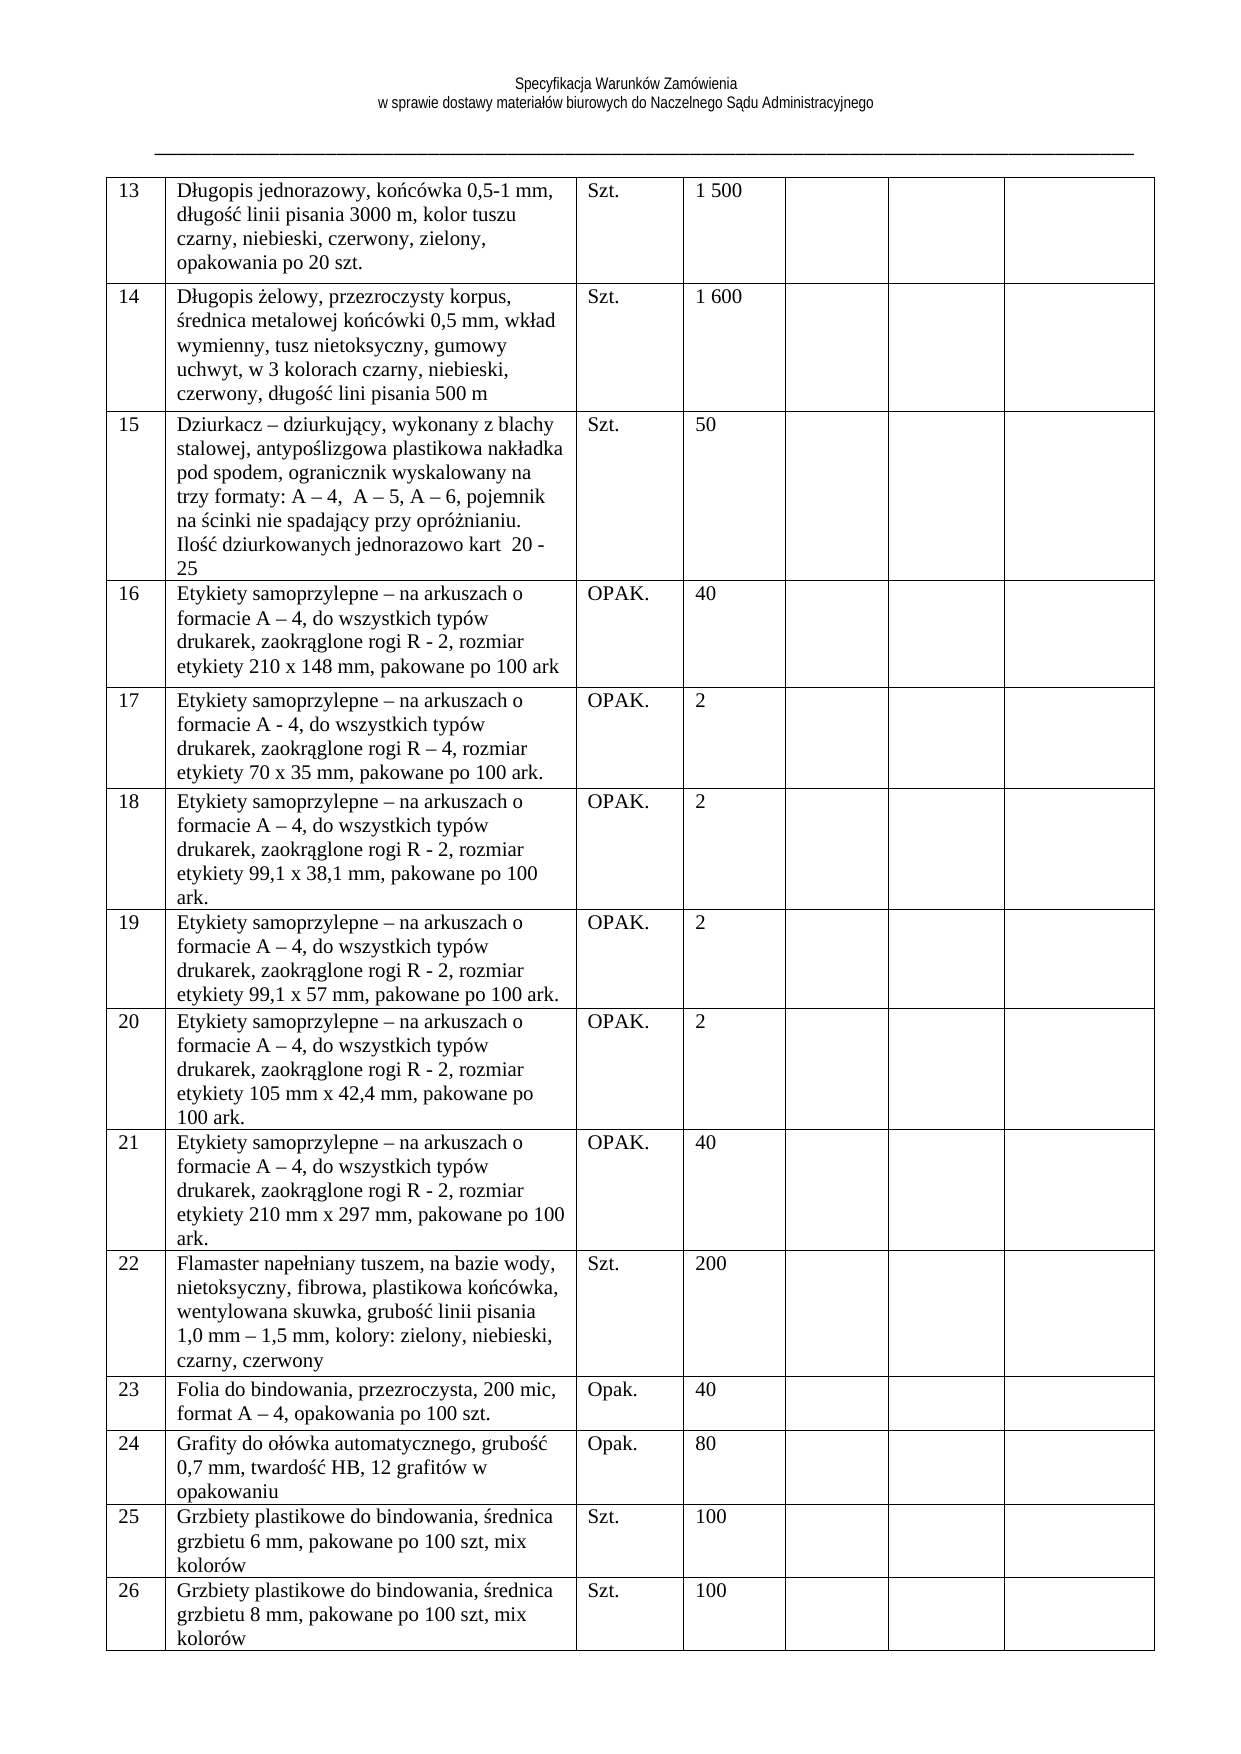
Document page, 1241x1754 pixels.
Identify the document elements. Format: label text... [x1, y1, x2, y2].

table_cell 20 [107, 1009, 165, 1129]
table_cell [889, 178, 1004, 283]
table_cell 13 [107, 178, 165, 283]
table_cell Szt. [577, 284, 683, 411]
table_cell [889, 1009, 1004, 1129]
table_cell [786, 178, 888, 283]
table_cell [889, 789, 1004, 909]
table_cell 100 [684, 1505, 785, 1577]
table_cell Długopis jednorazowy, końcówka 0,5-1 mm, długość linii pisania 3000 m, kolor tuszu czarny, niebieski, czerwony, zielony, opakowania po 20 szt. [166, 178, 576, 283]
table_cell [1005, 412, 1154, 580]
table_cell [786, 412, 888, 580]
table_cell OPAK. [577, 789, 683, 909]
table_cell [889, 910, 1004, 1007]
table_cell [1005, 1377, 1154, 1430]
table_cell Długopis żelowy, przezroczysty korpus, średnica metalowej końcówki 0,5 mm, wkład wymienny, tusz nietoksyczny, gumowy uchwyt, w 3 kolorach czarny, niebieski, czerwony, długość lini pisania 500 m [166, 284, 576, 411]
table_cell [1005, 910, 1154, 1007]
table_cell Etykiety samoprzylepne – na arkuszach o formacie A - 4, do wszystkich typów drukarek, zaokrąglone rogi R – 4, rozmiar etykiety 70 x 35 mm, pakowane po 100 ark. [166, 688, 576, 788]
table_cell Etykiety samoprzylepne – na arkuszach o formacie A – 4, do wszystkich typów drukarek, zaokrąglone rogi R - 2, rozmiar etykiety 99,1 x 57 mm, pakowane po 100 ark. [166, 910, 576, 1007]
table_cell Etykiety samoprzylepne – na arkuszach o formacie A – 4, do wszystkich typów drukarek, zaokrąglone rogi R - 2, rozmiar etykiety 105 mm x 42,4 mm, pakowane po 100 ark. [166, 1009, 576, 1129]
table_cell 50 [684, 412, 785, 580]
table_cell 100 [684, 1578, 785, 1650]
table_cell 80 [684, 1431, 785, 1503]
table_cell [1005, 284, 1154, 411]
table_cell 1 600 [684, 284, 785, 411]
table_cell 21 [107, 1130, 165, 1250]
table_cell 26 [107, 1578, 165, 1650]
table_cell [786, 1009, 888, 1129]
table_cell [889, 1431, 1004, 1503]
table_cell [1005, 1578, 1154, 1650]
table_cell [1005, 178, 1154, 283]
table_cell [889, 412, 1004, 580]
table_cell [889, 688, 1004, 788]
table_cell 40 [684, 1377, 785, 1430]
table_cell [1005, 1009, 1154, 1129]
table_cell OPAK. [577, 688, 683, 788]
table_cell [889, 1505, 1004, 1577]
table_cell 2 [684, 789, 785, 909]
table_cell [786, 1505, 888, 1577]
table_cell 22 [107, 1251, 165, 1376]
table_cell Szt. [577, 1505, 683, 1577]
table_cell [1005, 1431, 1154, 1503]
table_cell OPAK. [577, 1009, 683, 1129]
table_cell OPAK. [577, 910, 683, 1007]
table_cell 24 [107, 1431, 165, 1503]
table_cell Dziurkacz – dziurkujący, wykonany z blachy stalowej, antypoślizgowa plastikowa nakładka pod spodem, ogranicznik wyskalowany na trzy formaty: A – 4, A – 5, A – 6, pojemnik na ścinki nie spadający przy opróżnianiu. Ilość dziurkowanych jednorazowo kart 20 - 25 [166, 412, 576, 580]
table_cell Grzbiety plastikowe do bindowania, średnica grzbietu 8 mm, pakowane po 100 szt, mix kolorów [166, 1578, 576, 1650]
table_cell 40 [684, 1130, 785, 1250]
table_cell Flamaster napełniany tuszem, na bazie wody, nietoksyczny, fibrowa, plastikowa końcówka, wentylowana skuwka, grubość linii pisania 1,0 mm – 1,5 mm, kolory: zielony, niebieski, czarny, czerwony [166, 1251, 576, 1376]
table_cell Grzbiety plastikowe do bindowania, średnica grzbietu 6 mm, pakowane po 100 szt, mix kolorów [166, 1505, 576, 1577]
table_cell Szt. [577, 412, 683, 580]
table_cell 25 [107, 1505, 165, 1577]
table_cell Etykiety samoprzylepne – na arkuszach o formacie A – 4, do wszystkich typów drukarek, zaokrąglone rogi R - 2, rozmiar etykiety 210 x 148 mm, pakowane po 100 ark [166, 581, 576, 687]
table_cell [1005, 581, 1154, 687]
table_cell Folia do bindowania, przezroczysta, 200 mic, format A – 4, opakowania po 100 szt. [166, 1377, 576, 1430]
table_cell 15 [107, 412, 165, 580]
table_cell 23 [107, 1377, 165, 1430]
table_cell [786, 1251, 888, 1376]
table_cell 2 [684, 910, 785, 1007]
table_cell [1005, 1130, 1154, 1250]
table_cell 18 [107, 789, 165, 909]
table_cell OPAK. [577, 581, 683, 687]
table_cell Grafity do ołówka automatycznego, grubość 0,7 mm, twardość HB, 12 grafitów w opakowaniu [166, 1431, 576, 1503]
table_cell 40 [684, 581, 785, 687]
table_cell Opak. [577, 1377, 683, 1430]
table_cell 2 [684, 688, 785, 788]
table_cell [786, 581, 888, 687]
table_cell [786, 910, 888, 1007]
table_cell [889, 1130, 1004, 1250]
table_cell 16 [107, 581, 165, 687]
table_cell [786, 1377, 888, 1430]
table_cell Opak. [577, 1431, 683, 1503]
table_cell [889, 284, 1004, 411]
table_cell Szt. [577, 1251, 683, 1376]
table_cell 1 500 [684, 178, 785, 283]
table_cell [786, 789, 888, 909]
table_cell OPAK. [577, 1130, 683, 1250]
table_cell [1005, 789, 1154, 909]
table_cell Szt. [577, 178, 683, 283]
table_cell 200 [684, 1251, 785, 1376]
table_cell [1005, 1251, 1154, 1376]
table_cell Etykiety samoprzylepne – na arkuszach o formacie A – 4, do wszystkich typów drukarek, zaokrąglone rogi R - 2, rozmiar etykiety 210 mm x 297 mm, pakowane po 100 ark. [166, 1130, 576, 1250]
table_cell Etykiety samoprzylepne – na arkuszach o formacie A – 4, do wszystkich typów drukarek, zaokrąglone rogi R - 2, rozmiar etykiety 99,1 x 38,1 mm, pakowane po 100 ark. [166, 789, 576, 909]
table_cell [889, 1251, 1004, 1376]
table_cell [786, 284, 888, 411]
table_cell [1005, 1505, 1154, 1577]
table_cell [889, 1578, 1004, 1650]
table_cell 14 [107, 284, 165, 411]
table_cell [786, 688, 888, 788]
table_cell 2 [684, 1009, 785, 1129]
table_cell [1005, 688, 1154, 788]
table_cell 19 [107, 910, 165, 1007]
table_cell [889, 1377, 1004, 1430]
table_cell [786, 1578, 888, 1650]
table_cell [786, 1130, 888, 1250]
table_cell 17 [107, 688, 165, 788]
table_cell Szt. [577, 1578, 683, 1650]
table_cell [786, 1431, 888, 1503]
table_cell [889, 581, 1004, 687]
